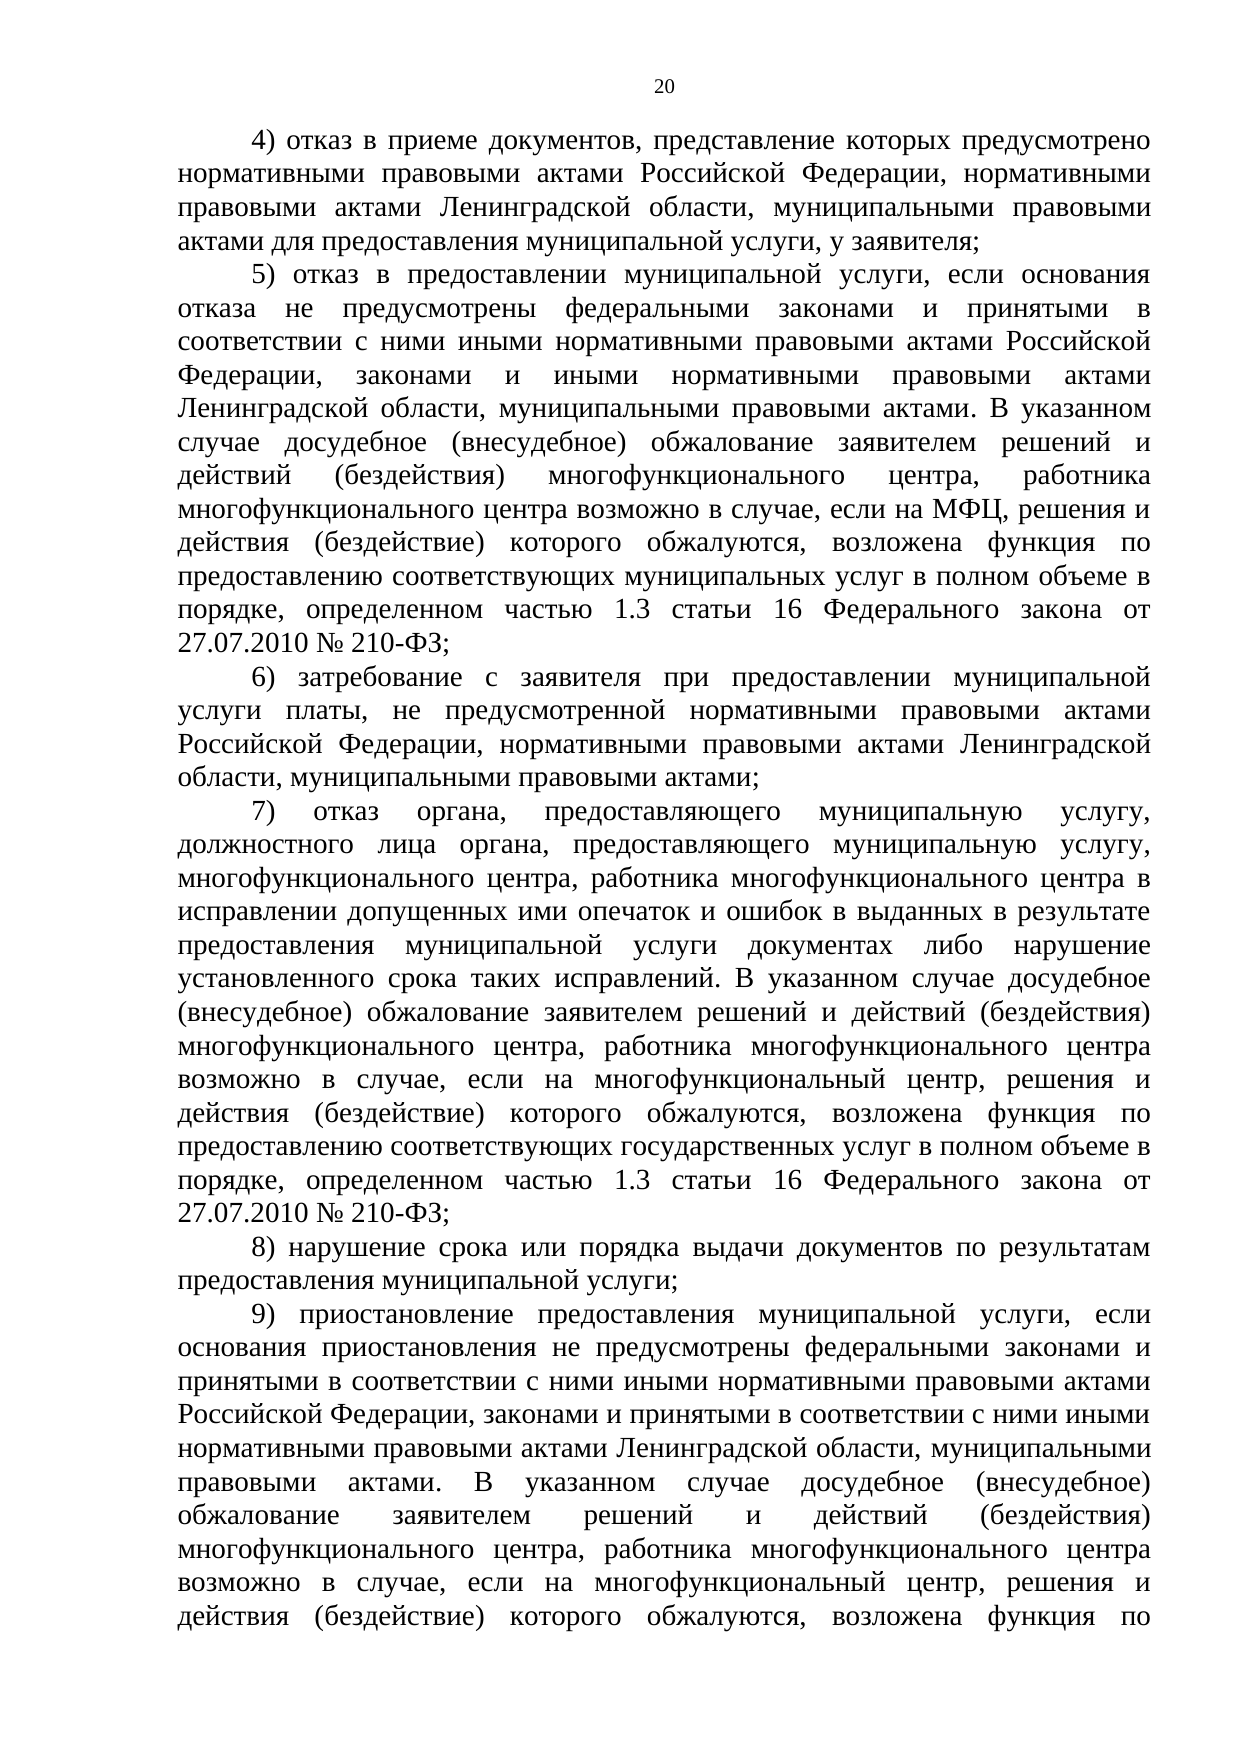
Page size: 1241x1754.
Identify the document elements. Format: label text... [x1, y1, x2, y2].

text 7) отказ органа, предоставляющего муниципальную услугу, должностного лица органа, предоставляющего муниципальную услугу, многофункционального центра, работника многофункционального центра в исправлении допущенных ими опечаток и ошибок в выданных в результате предоставления муниципальной услуги документах либо нарушение установленного срока таких исправлений. В указанном случае досудебное (внесудебное) обжалование заявителем решений и действий (бездействия) многофункционального центра, работника многофункционального центра возможно в случае, если на многофункциональный центр, решения и действия (бездействие) которого обжалуются, возложена функция по предоставлению соответствующих государственных услуг в полном объеме в порядке, определенном частью 1.3 статьи 16 Федерального закона от 27.07.2010 № 210-ФЗ; [177, 793, 1152, 1229]
text 4) отказ в приеме документов, представление которых предусмотрено нормативными правовыми актами Российской Федерации, нормативными правовыми актами Ленинградской области, муниципальными правовыми актами для предоставления муниципальной услуги, у заявителя; [177, 122, 1152, 256]
text 8) нарушение срока или порядка выдачи документов по результатам предоставления муниципальной услуги; [177, 1229, 1152, 1296]
text 5) отказ в предоставлении муниципальной услуги, если основания отказа не предусмотрены федеральными законами и принятыми в соответствии с ними иными нормативными правовыми актами Российской Федерации, законами и иными нормативными правовыми актами Ленинградской области, муниципальными правовыми актами. В указанном случае досудебное (внесудебное) обжалование заявителем решений и действий (бездействия) многофункционального центра, работника многофункционального центра возможно в случае, если на МФЦ, решения и действия (бездействие) которого обжалуются, возложена функция по предоставлению соответствующих муниципальных услуг в полном объеме в порядке, определенном частью 1.3 статьи 16 Федерального закона от 27.07.2010 № 210-ФЗ; [177, 256, 1152, 659]
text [177, 1296, 1152, 1631]
text 6) затребование с заявителя при предоставлении муниципальной услуги платы, не предусмотренной нормативными правовыми актами Российской Федерации, нормативными правовыми актами Ленинградской области, муниципальными правовыми актами; [177, 659, 1152, 793]
